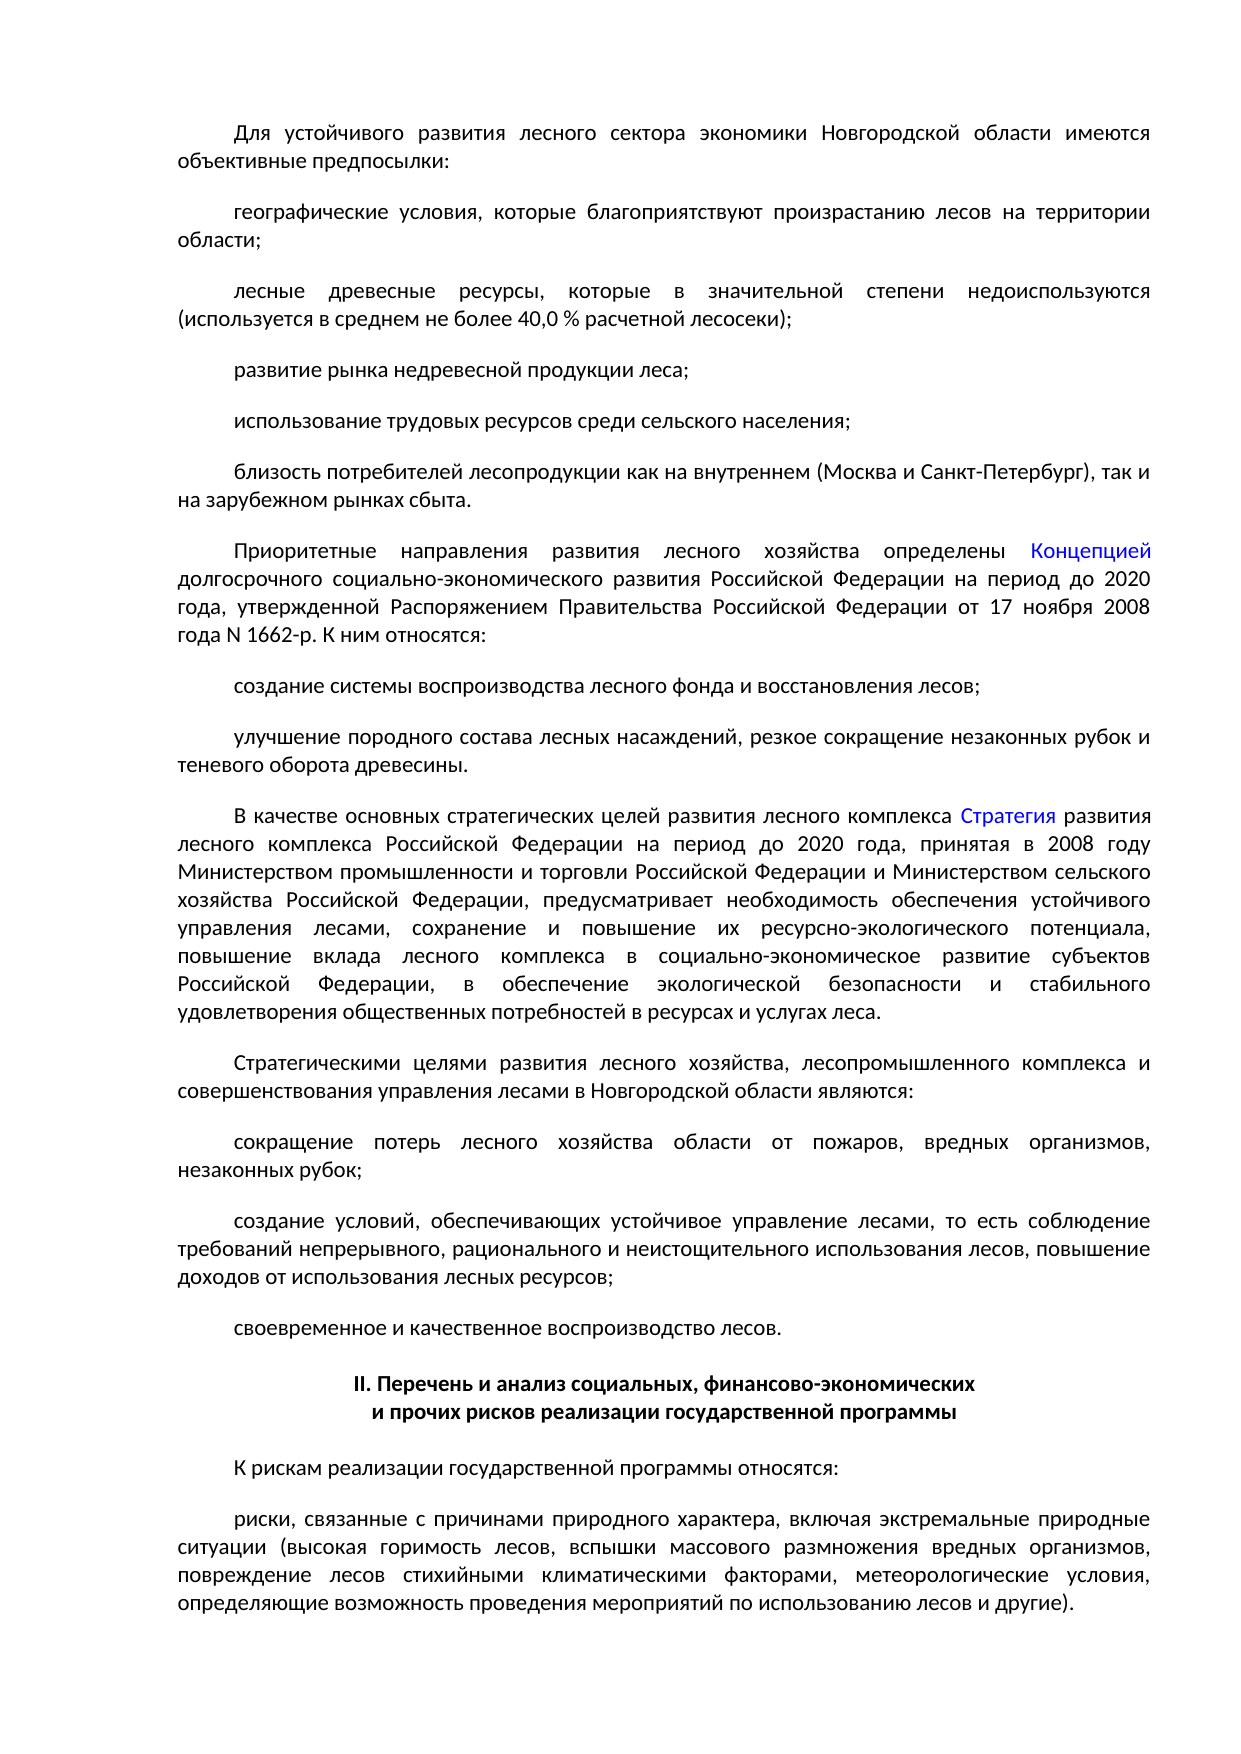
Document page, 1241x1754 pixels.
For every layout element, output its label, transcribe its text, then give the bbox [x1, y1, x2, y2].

text Приоритетные направления развития лесного хозяйства определены Концепцией долгосрочного социально-экономического развития Российской Федерации на период до 2020 года, утвержденной Распоряжением Правительства Российской Федерации от 17 ноября 2008 года N 1662-р. К ним относятся: [177, 536, 1152, 648]
text близость потребителей лесопродукции как на внутреннем (Москва и Санкт-Петербург), так и на зарубежном рынках сбыта. [177, 457, 1152, 513]
text развитие рынка недревесной продукции леса; [177, 355, 1152, 383]
title и прочих рисков реализации государственной программы [177, 1397, 1152, 1425]
text своевременное и качественное воспроизводство лесов. [177, 1313, 1152, 1341]
text создание системы воспроизводства лесного фонда и восстановления лесов; [177, 671, 1152, 699]
text Для устойчивого развития лесного сектора экономики Новгородской области имеются объективные предпосылки: [177, 118, 1152, 174]
text лесные древесные ресурсы, которые в значительной степени недоиспользуются (используется в среднем не более 40,0 % расчетной лесосеки); [177, 276, 1152, 332]
text К рискам реализации государственной программы относятся: [177, 1453, 1152, 1481]
text создание условий, обеспечивающих устойчивое управление лесами, то есть соблюдение требований непрерывного, рационального и неистощительного использования лесов, повышение доходов от использования лесных ресурсов; [177, 1206, 1152, 1290]
text сокращение потерь лесного хозяйства области от пожаров, вредных организмов, незаконных рубок; [177, 1127, 1152, 1183]
text использование трудовых ресурсов среди сельского населения; [177, 406, 1152, 434]
text улучшение породного состава лесных насаждений, резкое сокращение незаконных рубок и теневого оборота древесины. [177, 722, 1152, 778]
text В качестве основных стратегических целей развития лесного комплекса Стратегия развития лесного комплекса Российской Федерации на период до 2020 года, принятая в 2008 году Министерством промышленности и торговли Российской Федерации и Министерством сельского хозяйства Российской Федерации, предусматривает необходимость обеспечения устойчивого управления лесами, сохранение и повышение их ресурсно-экологического потенциала, повышение вклада лесного комплекса в социально-экономическое развитие субъектов Российской Федерации, в обеспечение экологической безопасности и стабильного удовлетворения общественных потребностей в ресурсах и услугах леса. [177, 801, 1152, 1025]
text риски, связанные с причинами природного характера, включая экстремальные природные ситуации (высокая горимость лесов, вспышки массового размножения вредных организмов, повреждение лесов стихийными климатическими факторами, метеорологические условия, определяющие возможность проведения мероприятий по использованию лесов и другие). [177, 1504, 1152, 1616]
title II. Перечень и анализ социальных, финансово-экономических [177, 1369, 1152, 1397]
text Стратегическими целями развития лесного хозяйства, лесопромышленного комплекса и совершенствования управления лесами в Новгородской области являются: [177, 1048, 1152, 1104]
text географические условия, которые благоприятствуют произрастанию лесов на территории области; [177, 197, 1152, 253]
